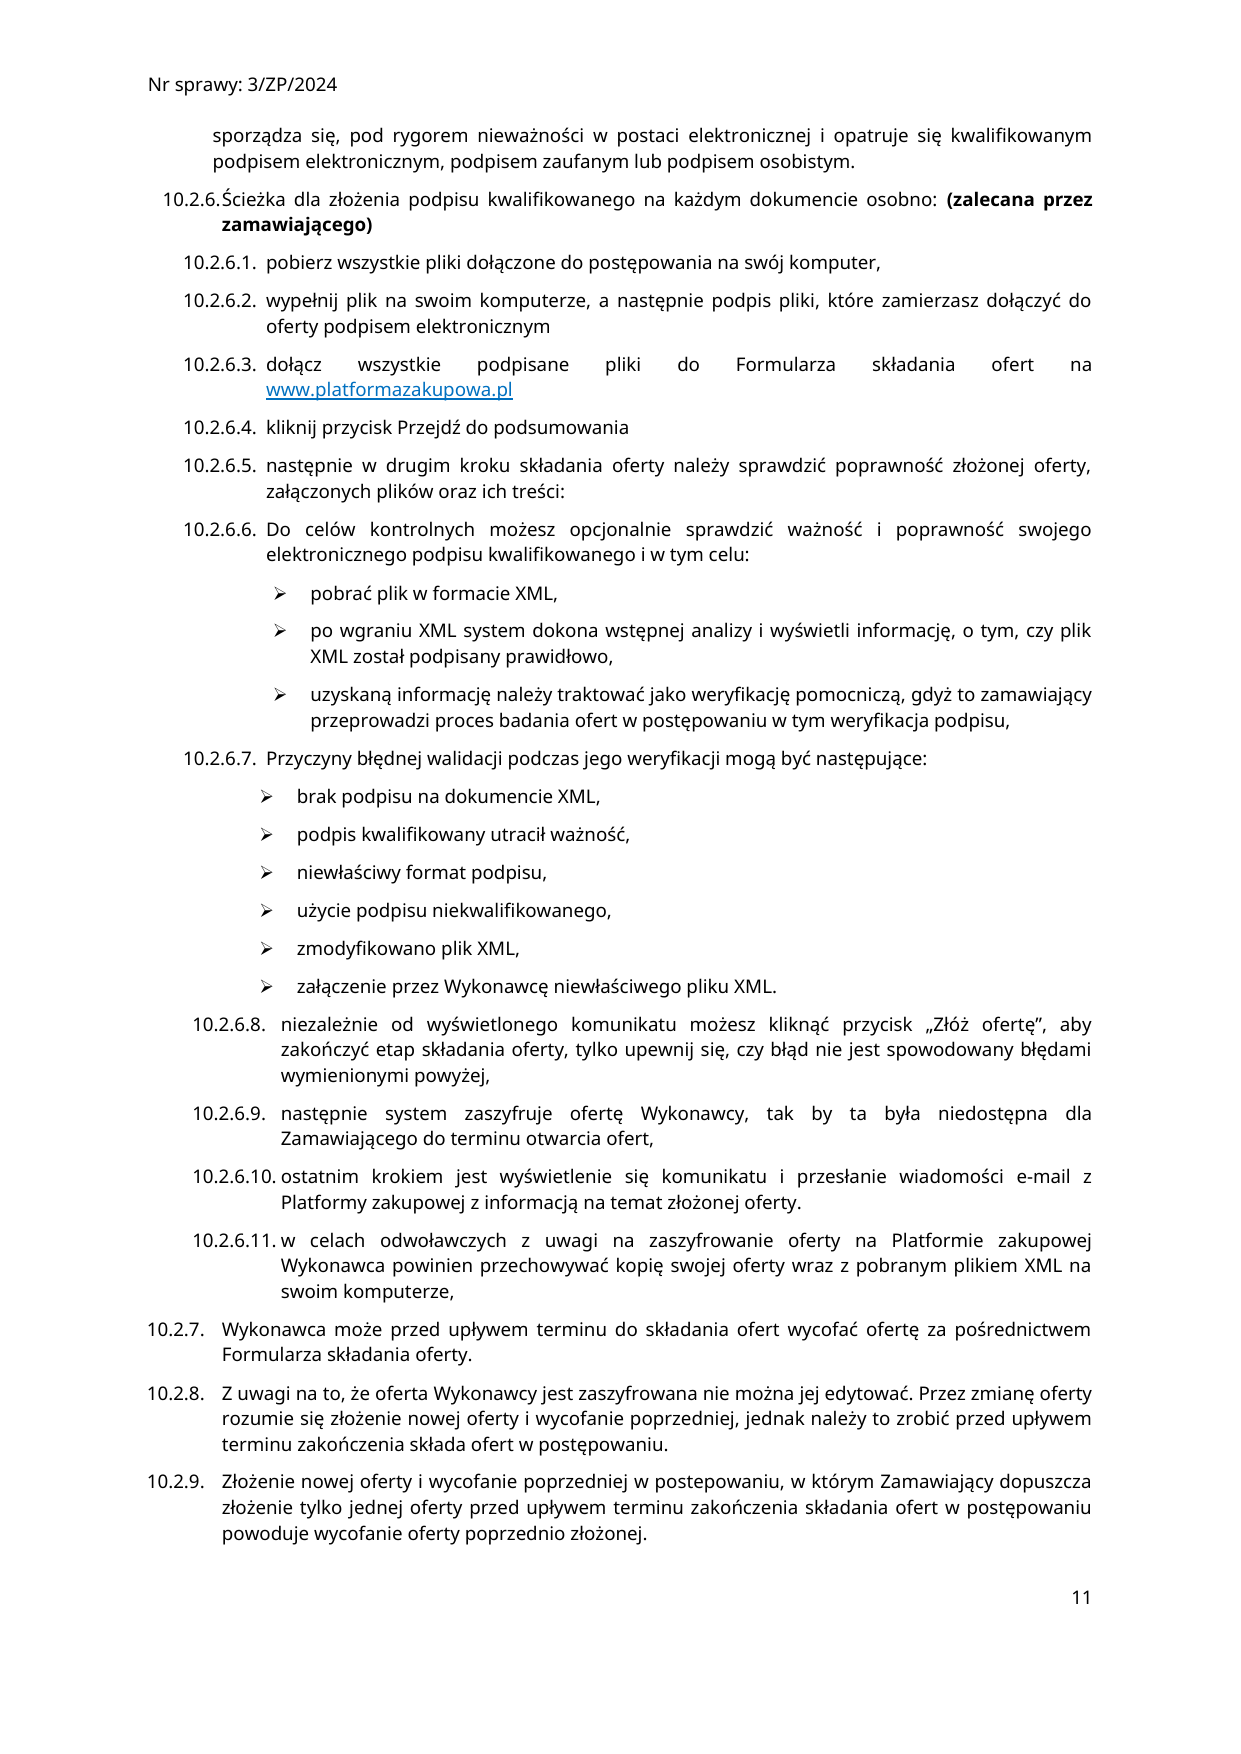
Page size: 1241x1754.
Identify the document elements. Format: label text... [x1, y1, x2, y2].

list Przyczyny błędnej walidacji podczas jego weryfikacji mogą być następujące: [183, 745, 1093, 770]
list ostatnim krokiem jest wyświetlenie się komunikatu i przesłanie wiadomości e-mail z Platformy zakupowej z informacją na temat złożonej oferty. [192, 1164, 1093, 1215]
list w celach odwoławczych z uwagi na zaszyfrowanie oferty na Platformie zakupowej Wykonawca powinien przechowywać kopię swojej oferty wraz z pobranym plikiem XML na swoim komputerze, [192, 1227, 1093, 1304]
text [212, 122, 1093, 173]
list zmodyfikowano plik XML, [259, 935, 1093, 961]
list niezależnie od wyświetlonego komunikatu możesz kliknąć przycisk „Złóż ofertę”, aby zakończyć etap składania oferty, tylko upewnij się, czy błąd nie jest spowodowany błędami wymienionymi powyżej, [192, 1011, 1093, 1088]
list po wgraniu XML system dokona wstępnej analizy i wyświetli informację, o tym, czy plik XML został podpisany prawidłowo, [273, 618, 1093, 669]
list następnie system zaszyfruje ofertę Wykonawcy, tak by ta była niedostępna dla Zamawiającego do terminu otwarcia ofert, [192, 1100, 1093, 1151]
list następnie w drugim kroku składania oferty należy sprawdzić poprawność złożonej oferty, załączonych plików oraz ich treści: [183, 453, 1093, 504]
list Do celów kontrolnych możesz opcjonalnie sprawdzić ważność i poprawność swojego elektronicznego podpisu kwalifikowanego i w tym celu: [183, 516, 1093, 567]
list pobrać plik w formacie XML, [273, 580, 1093, 605]
list podpis kwalifikowany utracił ważność, [259, 821, 1093, 846]
list dołącz wszystkie podpisane pliki do Formularza składania ofert na www.platformazakupowa.pl [183, 351, 1093, 402]
list kliknij przycisk Przejdź do podsumowania [183, 415, 1093, 440]
list użycie podpisu niekwalifikowanego, [259, 897, 1093, 922]
list pobierz wszystkie pliki dołączone do postępowania na swój komputer, [183, 249, 1093, 275]
list Z uwagi na to, że oferta Wykonawcy jest zaszyfrowana nie można jej edytować. Przez zmianę oferty rozumie się złożenie nowej oferty i wycofanie poprzedniej, jednak należy to zrobić przed upływem terminu zakończenia składa ofert w postępowaniu. [147, 1380, 1093, 1456]
list Wykonawca może przed upływem terminu do składania ofert wycofać ofertę za pośrednictwem Formularza składania oferty. [147, 1316, 1093, 1367]
list niewłaściwy format podpisu, [259, 859, 1093, 884]
list Ścieżka dla złożenia podpisu kwalifikowanego na każdym dokumencie osobno: (zalecana przez zamawiającego) [162, 186, 1093, 237]
list Złożenie nowej oferty i wycofanie poprzedniej w postepowaniu, w którym Zamawiający dopuszcza złożenie tylko jednej oferty przed upływem terminu zakończenia składania ofert w postępowaniu powoduje wycofanie oferty poprzednio złożonej. [147, 1469, 1093, 1545]
list wypełnij plik na swoim komputerze, a następnie podpis pliki, które zamierzasz dołączyć do oferty podpisem elektronicznym [183, 288, 1093, 339]
list załączenie przez Wykonawcę niewłaściwego pliku XML. [259, 973, 1093, 998]
list brak podpisu na dokumencie XML, [259, 783, 1093, 808]
list uzyskaną informację należy traktować jako weryfikację pomocniczą, gdyż to zamawiający przeprowadzi proces badania ofert w postępowaniu w tym weryfikacja podpisu, [273, 681, 1093, 732]
